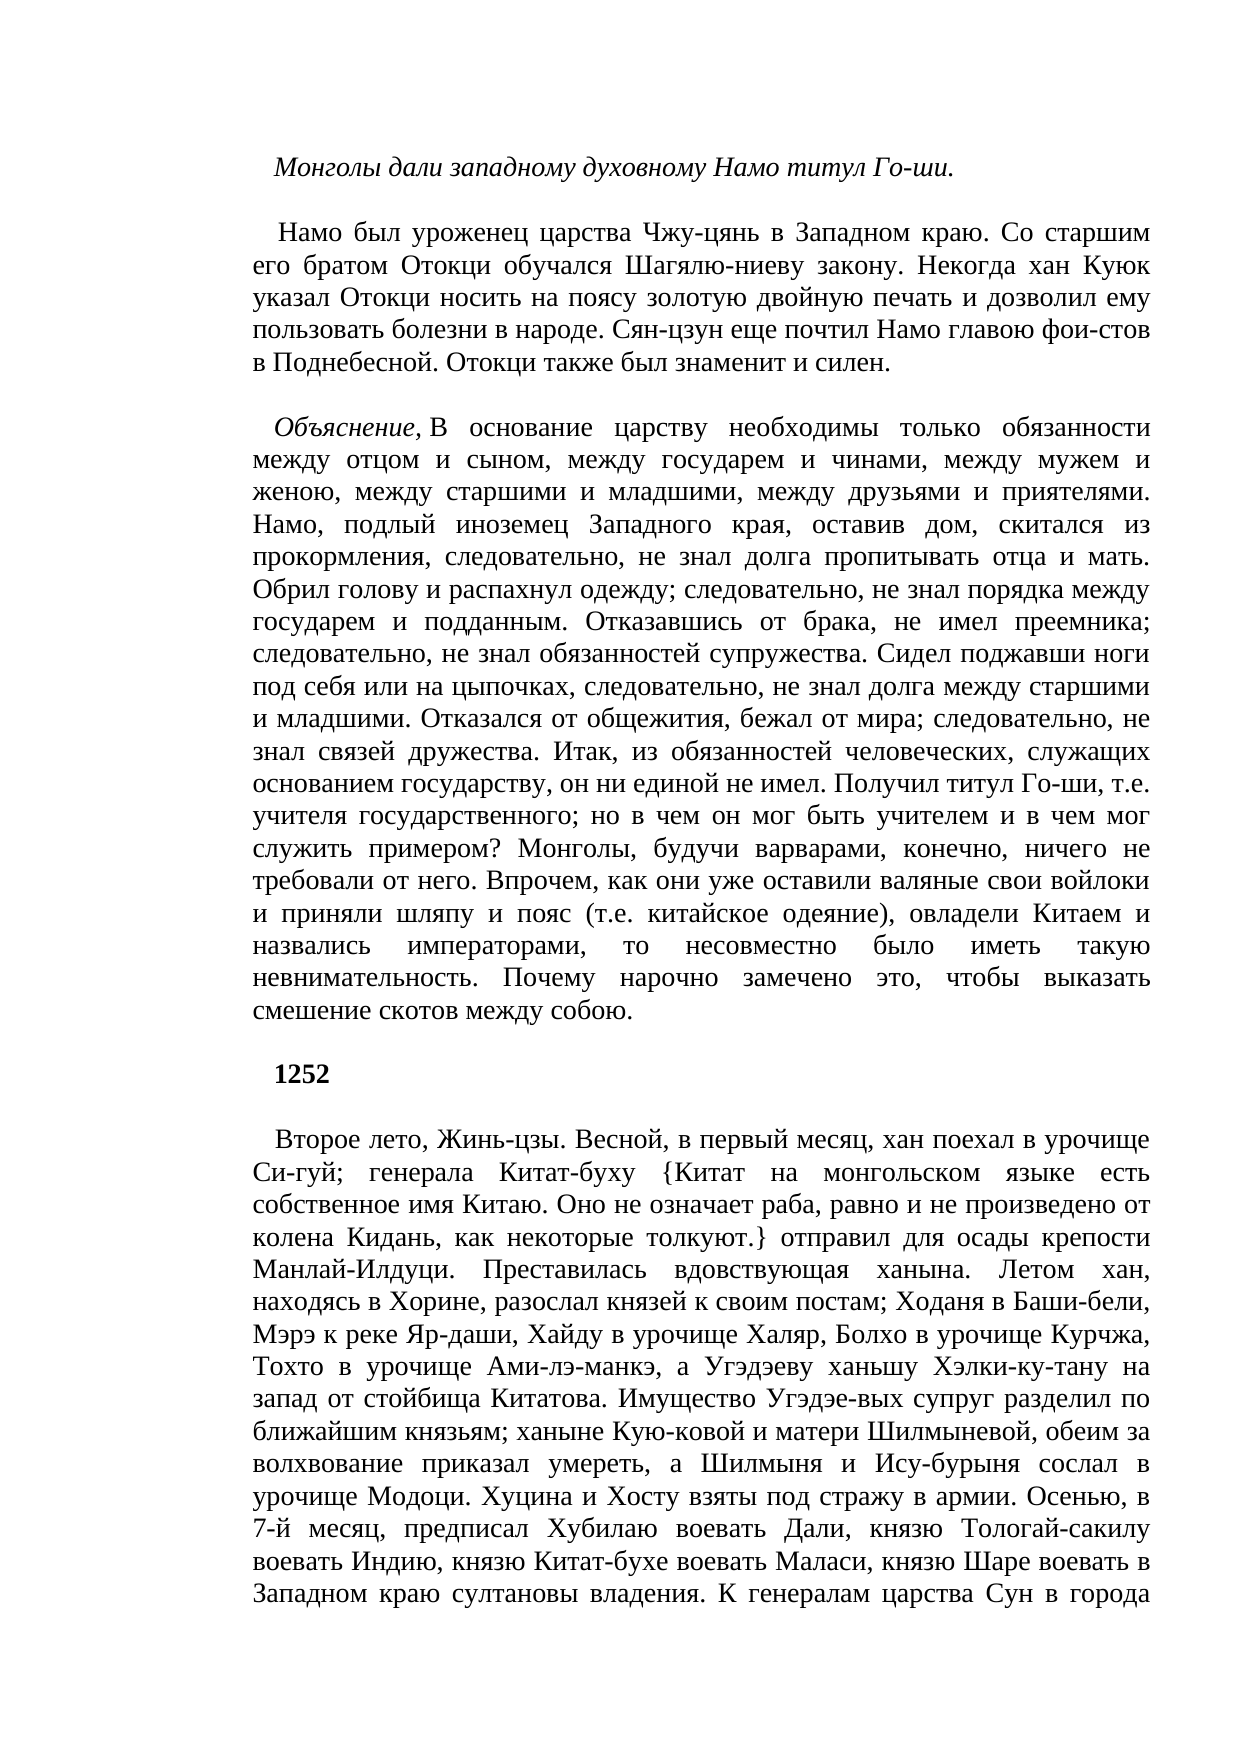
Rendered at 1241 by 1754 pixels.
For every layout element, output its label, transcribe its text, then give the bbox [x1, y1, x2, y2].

text Монголы дали западному духовному Намо титул Го-ши. [252, 151, 1152, 183]
text 1252 [252, 1058, 1152, 1090]
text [252, 1122, 1152, 1608]
text Намо был уроженец царства Чжу-цянь в Западном краю. Со старшим его братом Отокци обучался Шагялю-ниеву закону. Некогда хан Куюк указал Отокци носить на поясу золотую двойную печать и дозволил ему пользовать болезни в народе. Сян-цзун еще почтил Намо главою фои-стов в Поднебесной. Отокци также был знаменит и силен. [252, 215, 1152, 377]
text Объяснение, В основание царству необходимы только обязанности между отцом и сыном, между государем и чинами, между мужем и женою, между старшими и младшими, между друзьями и приятелями. Намо, подлый иноземец Западного края, оставив дом, скитался из прокормления, следовательно, не знал долга пропитывать отца и мать. Обрил голову и распахнул одежду; следовательно, не знал порядка между государем и подданным. Отказавшись от брака, не имел преемника; следовательно, не знал обязанностей супружества. Сидел поджавши ноги под себя или на цыпочках, следовательно, не знал долга между старшими и младшими. Отказался от общежития, бежал от мира; следовательно, не знал связей дружества. Итак, из обязанностей человеческих, служащих основанием государству, он ни единой не имел. Получил титул Го-ши, т.е. учителя государственного; но в чем он мог быть учителем и в чем мог служить примером? Монголы, будучи варварами, конечно, ничего не требовали от него. Впрочем, как они уже оставили валяные свои войлоки и приняли шляпу и пояс (т.е. китайское одеяние), овладели Китаем и назвались императорами, то несовместно было иметь такую невнимательность. Почему нарочно замечено это, чтобы выказать смешение скотов между собою. [252, 410, 1152, 1025]
